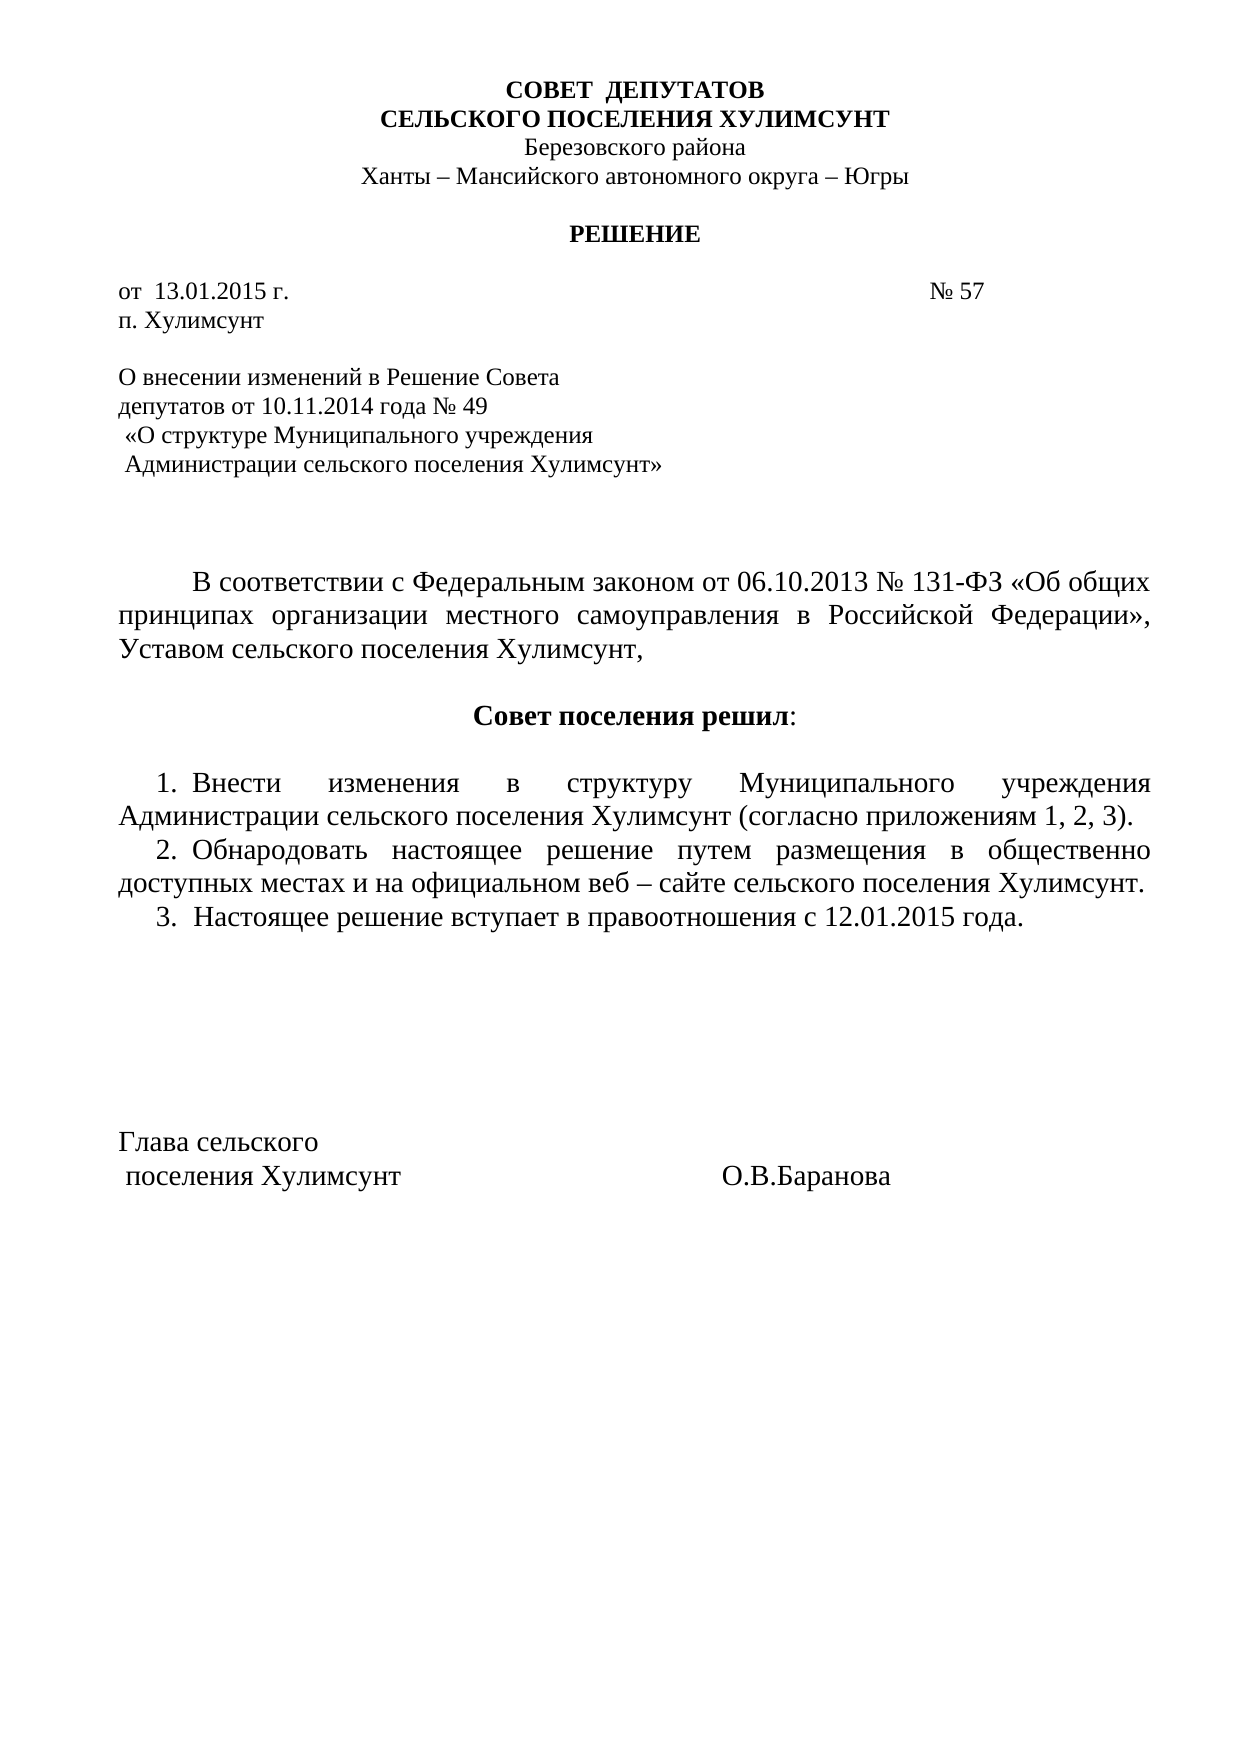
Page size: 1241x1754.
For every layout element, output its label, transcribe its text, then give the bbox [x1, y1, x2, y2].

text «О структуре Муниципального учреждения [118, 420, 1152, 449]
text В соответствии с Федеральным законом от 06.10.2013 № 131-ФЗ «Об общих принципах организации местного самоуправления в Российской Федерации», Уставом сельского поселения Хулимсунт, [118, 564, 1152, 664]
text от 13.01.2015 г. № 57 [118, 276, 1152, 305]
list Обнародовать настоящее решение путем размещения в общественно доступных местах и на официальном веб – сайте сельского поселения Хулимсунт. [118, 832, 1152, 899]
subtitle СЕЛЬСКОГО ПОСЕЛЕНИЯ ХУЛИМСУНТ [118, 104, 1152, 132]
text поселения Хулимсунт О.В.Баранова [118, 1158, 1152, 1192]
text депутатов от 10.11.2014 года № 49 [118, 391, 1152, 420]
list Внести изменения в структуру Муниципального учреждения Администрации сельского поселения Хулимсунт (согласно приложениям 1, 2, 3). [118, 765, 1152, 832]
text СОВЕТ ДЕПУТАТОВ [118, 75, 1152, 104]
text Березовского района [118, 132, 1152, 161]
text Глава сельского [118, 1124, 1152, 1158]
text РЕШЕНИЕ [118, 219, 1152, 247]
text Администрации сельского поселения Хулимсунт» [118, 449, 1152, 477]
text п. Хулимсунт [118, 305, 1152, 334]
text О внесении изменений в Решение Совета [118, 362, 1152, 391]
list Настоящее решение вступает в правоотношения с 12.01.2015 года. [156, 899, 1152, 933]
text Ханты – Мансийского автономного округа – Югры [118, 161, 1152, 190]
text Совет поселения решил: [118, 698, 1152, 731]
